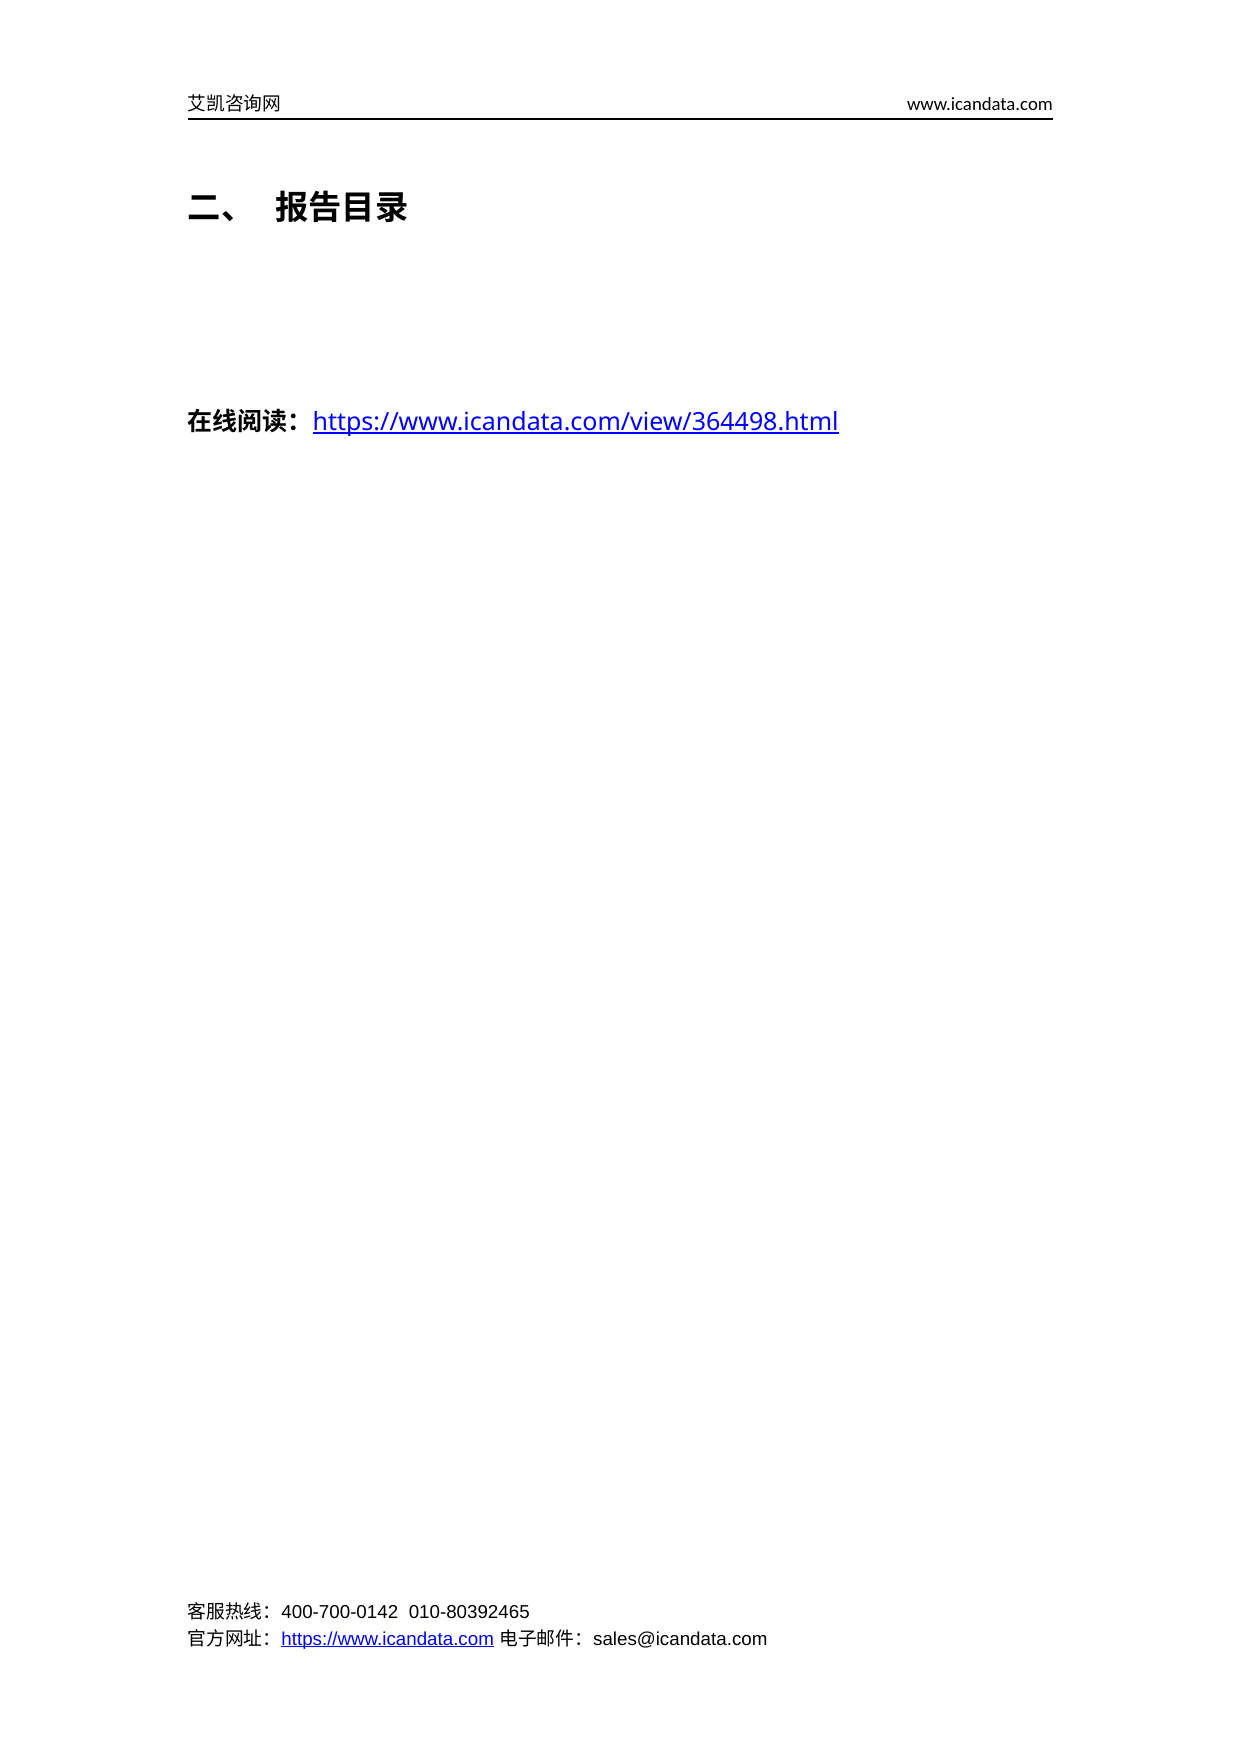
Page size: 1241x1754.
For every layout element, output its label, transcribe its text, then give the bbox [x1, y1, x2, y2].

subtitle 报告目录 [187, 172, 1053, 237]
text 在线阅读：https://www.icandata.com/view/364498.html [187, 387, 1053, 452]
